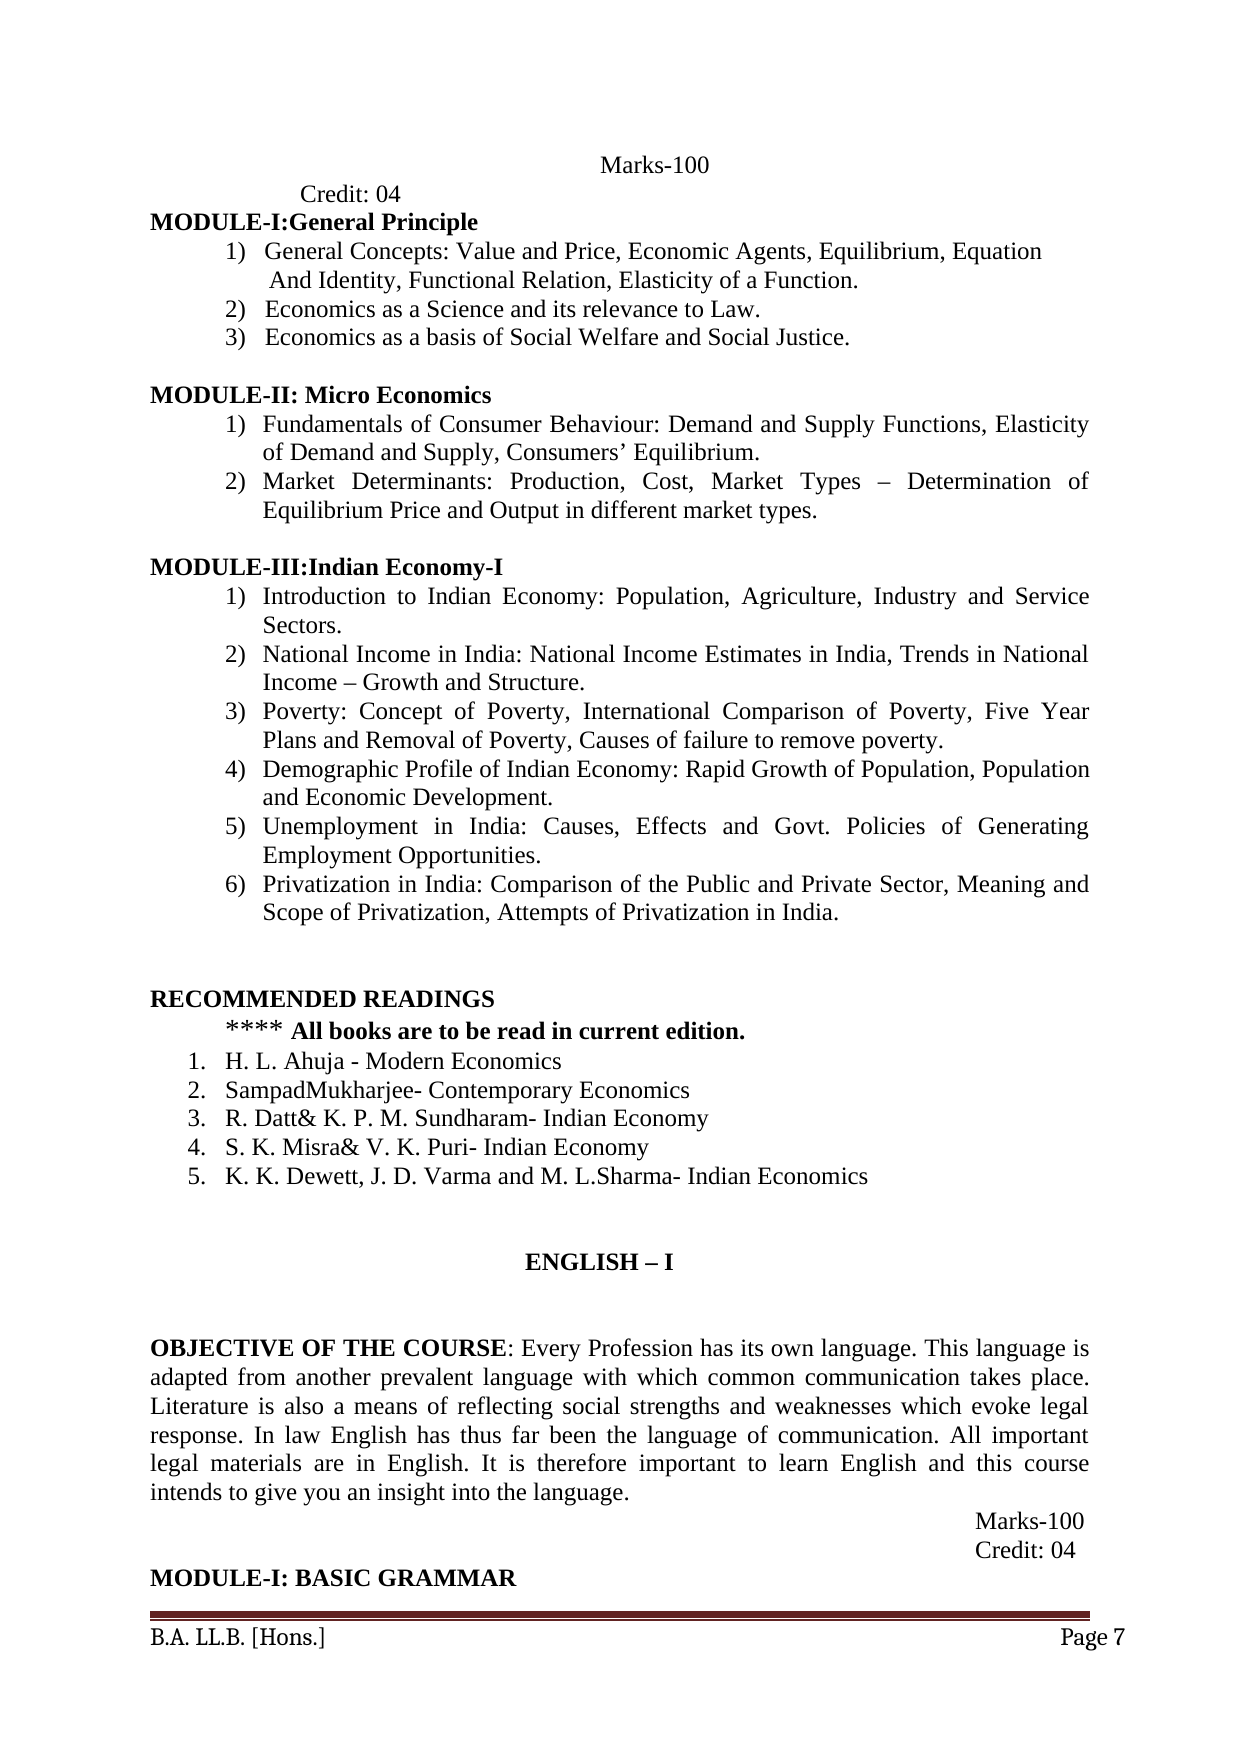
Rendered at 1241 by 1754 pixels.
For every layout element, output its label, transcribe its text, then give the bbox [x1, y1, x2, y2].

list Unemployment in : Causes, Effects and Govt. Policies of Generating Employment Opportunities. [225, 811, 1090, 869]
list R. Datt& K. P. M. Sundharam- Indian Economy [187, 1103, 1090, 1132]
text Credit: 04 [675, 1535, 1090, 1563]
list Market Determinants: Production, Cost, Market Types – Determination of Equilibrium Price and Output in different market types. [225, 466, 1090, 524]
text RECOMMENDED READINGS [150, 984, 1090, 1012]
list General Concepts: Value and Price, Economic Agents, Equilibrium, Equation [225, 236, 1090, 265]
text 2) Economics as a Science and its relevance to Law. [225, 294, 1090, 322]
list Introduction to Indian Economy: Population, Agriculture, Industry and Service Sectors. [225, 581, 1090, 639]
list SampadMukharjee- Contemporary Economics [187, 1075, 1090, 1103]
text And Identity, Functional Relation, Elasticity of a Function. [225, 265, 1090, 294]
list Poverty: Concept of Poverty, International Comparison of Poverty, Five Year Plans and Removal of Poverty, Causes of failure to remove poverty. [225, 696, 1090, 754]
list K. K. Dewett, J. D. Varma and M. L.Sharma- Indian Economics [187, 1161, 1090, 1218]
text MODULE-I: BASIC GRAMMAR [150, 1563, 1090, 1592]
text Marks-100 [675, 1506, 1090, 1535]
list S. K. Misra& V. K. Puri- Indian Economy [187, 1132, 1090, 1161]
list Privatization in : Comparison of the Public and Private Sector, Meaning and Scope of Privatization, Attempts of Privatization in . [225, 869, 1090, 926]
text Marks-100 Credit: 04 [150, 150, 1090, 207]
text **** All books are to be read in current edition. [225, 1012, 1090, 1046]
subtitle MODULE-III:Indian Economy-I [150, 552, 1090, 581]
list Fundamentals of Consumer Behaviour: Demand and Supply Functions, Elasticity of Demand and Supply, Consumers’ Equilibrium. [225, 409, 1090, 466]
list National Income in : National Income Estimates in , Trends in National Income – Growth and Structure. [225, 639, 1090, 696]
list Demographic Profile of Indian Economy: Rapid Growth of Population, Population and Economic Development. [225, 754, 1090, 811]
text MODULE-II: Micro Economics [150, 380, 1090, 409]
list H. L. Ahuja - Modern Economics [187, 1046, 1090, 1075]
text ENGLISH – I [525, 1247, 1090, 1276]
subtitle MODULE-I:General Principle [150, 207, 1090, 236]
text 3) Economics as a basis of Social Welfare and Social Justice. [150, 322, 1090, 351]
text OBJECTIVE OF THE COURSE: Every Profession has its own language. This language is adapted from another prevalent language with which common communication takes place. Literature is also a means of reflecting social strengths and weaknesses which evoke legal response. In law English has thus far been the language of communication. All important legal materials are in English. It is therefore important to learn English and this course intends to give you an insight into the language. [150, 1333, 1090, 1506]
